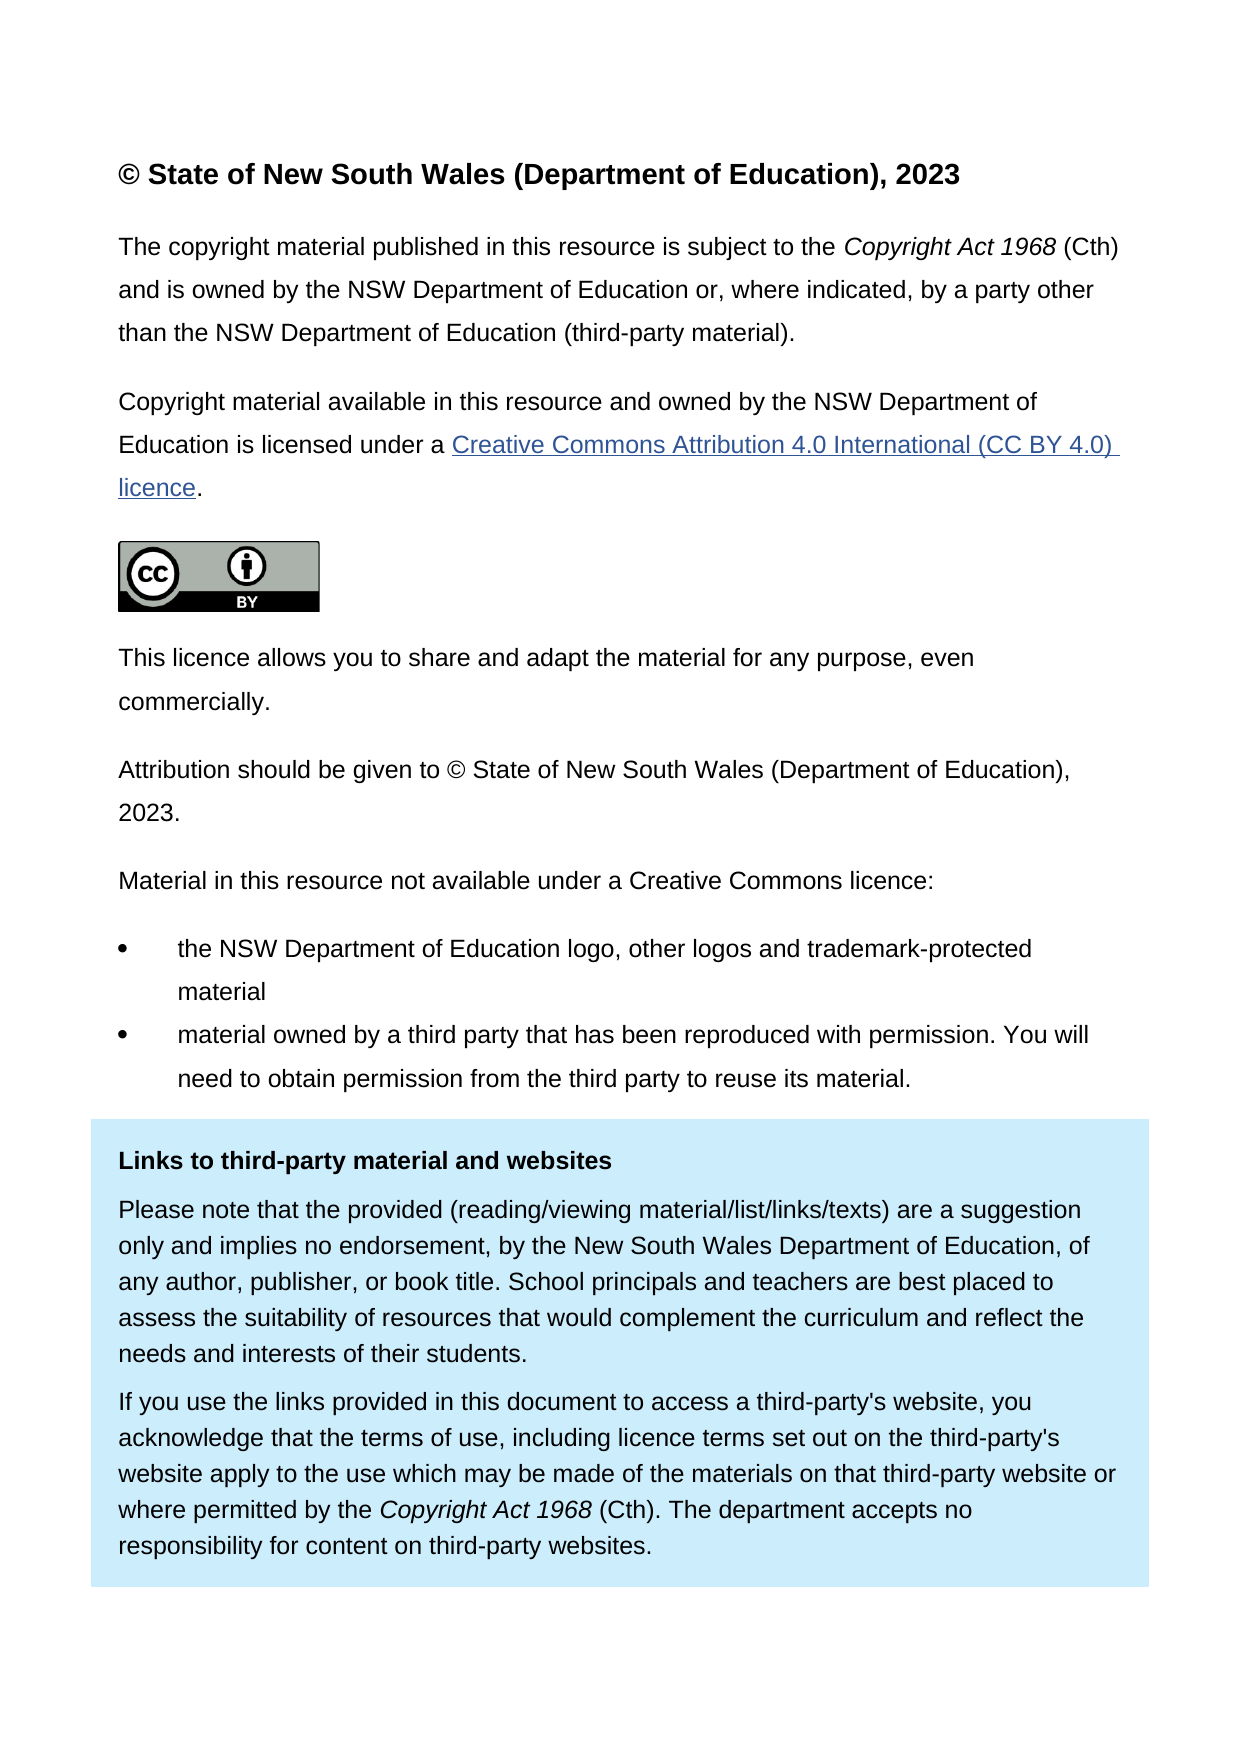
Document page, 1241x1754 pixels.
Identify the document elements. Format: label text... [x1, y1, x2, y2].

text If you use the links provided in this document to access a third-party's website, you acknowledge that the terms of use, including licence terms set out on the third-party's website apply to the use which may be made of the materials on that third-party website or where permitted by the Copyright Act 1968 (Cth). The department accepts no responsibility for content on third-party websites. [97, 1360, 1143, 1580]
text Please note that the provided (reading/viewing material/list/links/texts) are a suggestion only and implies no endorsement, by the New South Wales Department of Education, of any author, publisher, or book title. School principals and teachers are best placed to assess the suitability of resources that would complement the curriculum and reflect the needs and interests of their students. [97, 1168, 1143, 1360]
text Material in this resource not available under a Creative Commons licence: [118, 866, 1122, 895]
text © State of New South Wales (Department of Education), 2023 [118, 157, 1122, 190]
list the NSW Department of Education logo, other logos and trademark-protected material [118, 934, 1122, 1006]
text Copyright material available in this resource and owned by the NSW Department of Education is licensed under a Creative Commons Attribution 4.0 International (CC BY 4.0) licence. [118, 387, 1122, 502]
picture [118, 541, 320, 612]
text Links to third-party material and websites [97, 1126, 1143, 1168]
text This licence allows you to share and adapt the material for any purpose, even commercially. [118, 643, 1122, 715]
list material owned by a third party that has been reproduced with permission. You will need to obtain permission from the third party to reuse its material. [118, 1020, 1122, 1092]
text The copyright material published in this resource is subject to the Copyright Act 1968 (Cth) and is owned by the NSW Department of Education or, where indicated, by a party other than the NSW Department of Education (third-party material). [118, 232, 1122, 347]
text Attribution should be given to © State of New South Wales (Department of Education), 2023. [118, 755, 1122, 827]
